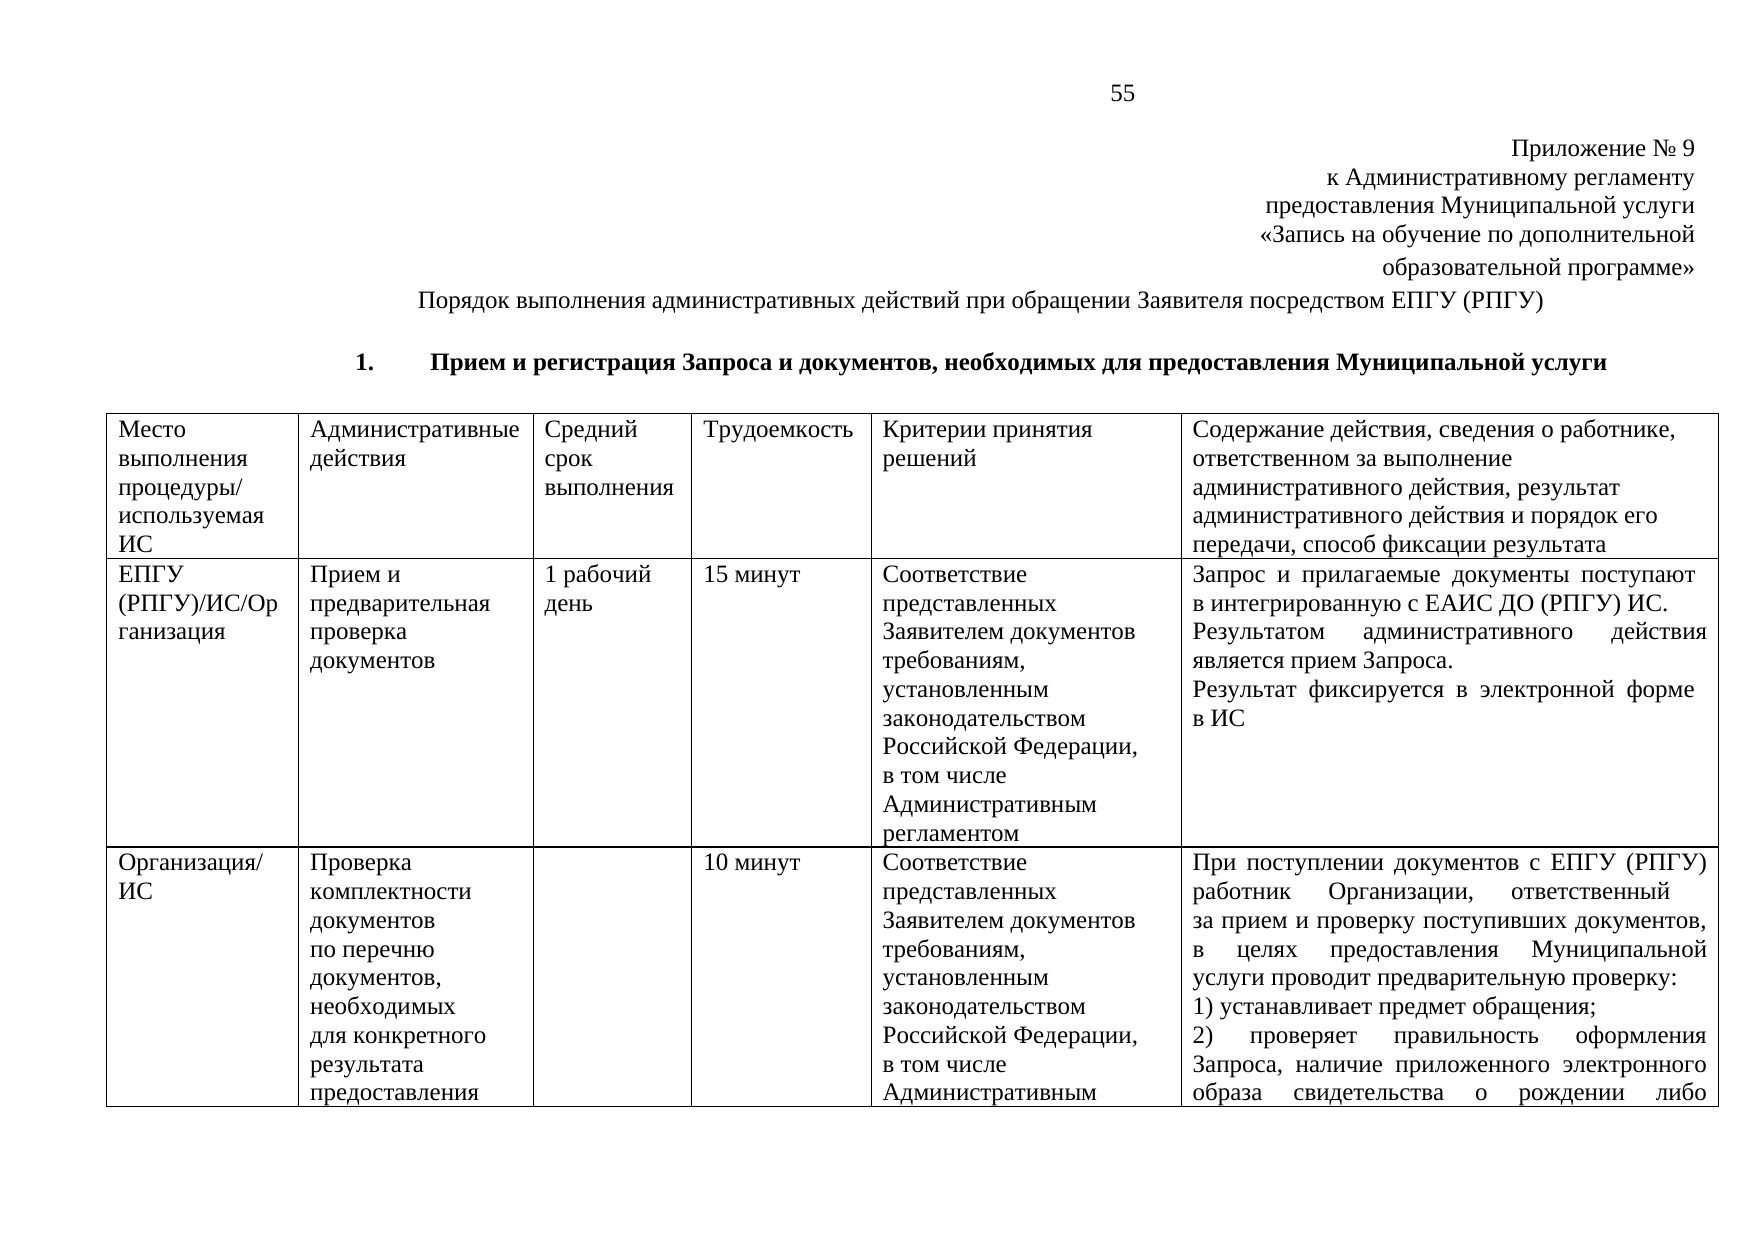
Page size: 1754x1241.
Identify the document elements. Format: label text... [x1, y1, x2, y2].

table_cell Прием и предварительная проверка документов [299, 559, 533, 846]
text «Запись на обучение по дополнительной образовательной программе» [1137, 219, 1695, 281]
table_cell 1 рабочий день [534, 559, 691, 846]
table_header Содержание действия, сведения о работнике, ответственном за выполнение административного действия, результат административного действия и порядок его передачи, способ фиксации результата [1182, 414, 1718, 558]
table_header Административные действия [299, 414, 533, 558]
text Приложение № 9 [1137, 133, 1695, 162]
table_header Трудоемкость [692, 414, 871, 558]
text Порядок выполнения административных действий при обращении Заявителя посредством ЕПГУ (РПГУ) [192, 285, 1695, 314]
table_header Место выполнения процедуры/ используемая ИС [107, 414, 298, 558]
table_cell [1182, 848, 1718, 1106]
table_header Критерии принятия решений [872, 414, 1181, 558]
table_cell ЕПГУ (РПГУ)/ИС/Организация [107, 559, 298, 846]
table_cell 15 минут [692, 559, 871, 846]
table_cell Запрос и прилагаемые документы поступают в интегрированную с ЕАИС ДО (РПГУ) ИС. Результатом административного действия является прием Запроса. Результат фиксируется в электронной форме в ИС [1182, 559, 1718, 846]
list Прием и регистрация Запроса и документов, необходимых для предоставления Муниципальной услуги [268, 347, 1695, 376]
table_cell Организация/ ИС [107, 848, 298, 1106]
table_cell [872, 848, 1181, 1106]
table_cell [299, 848, 533, 1106]
text к Административному регламенту предоставления Муниципальной услуги [1137, 162, 1695, 219]
table_cell [534, 848, 691, 1106]
table_cell 10 минут [692, 848, 871, 1106]
table_header Средний срок выполнения [534, 414, 691, 558]
